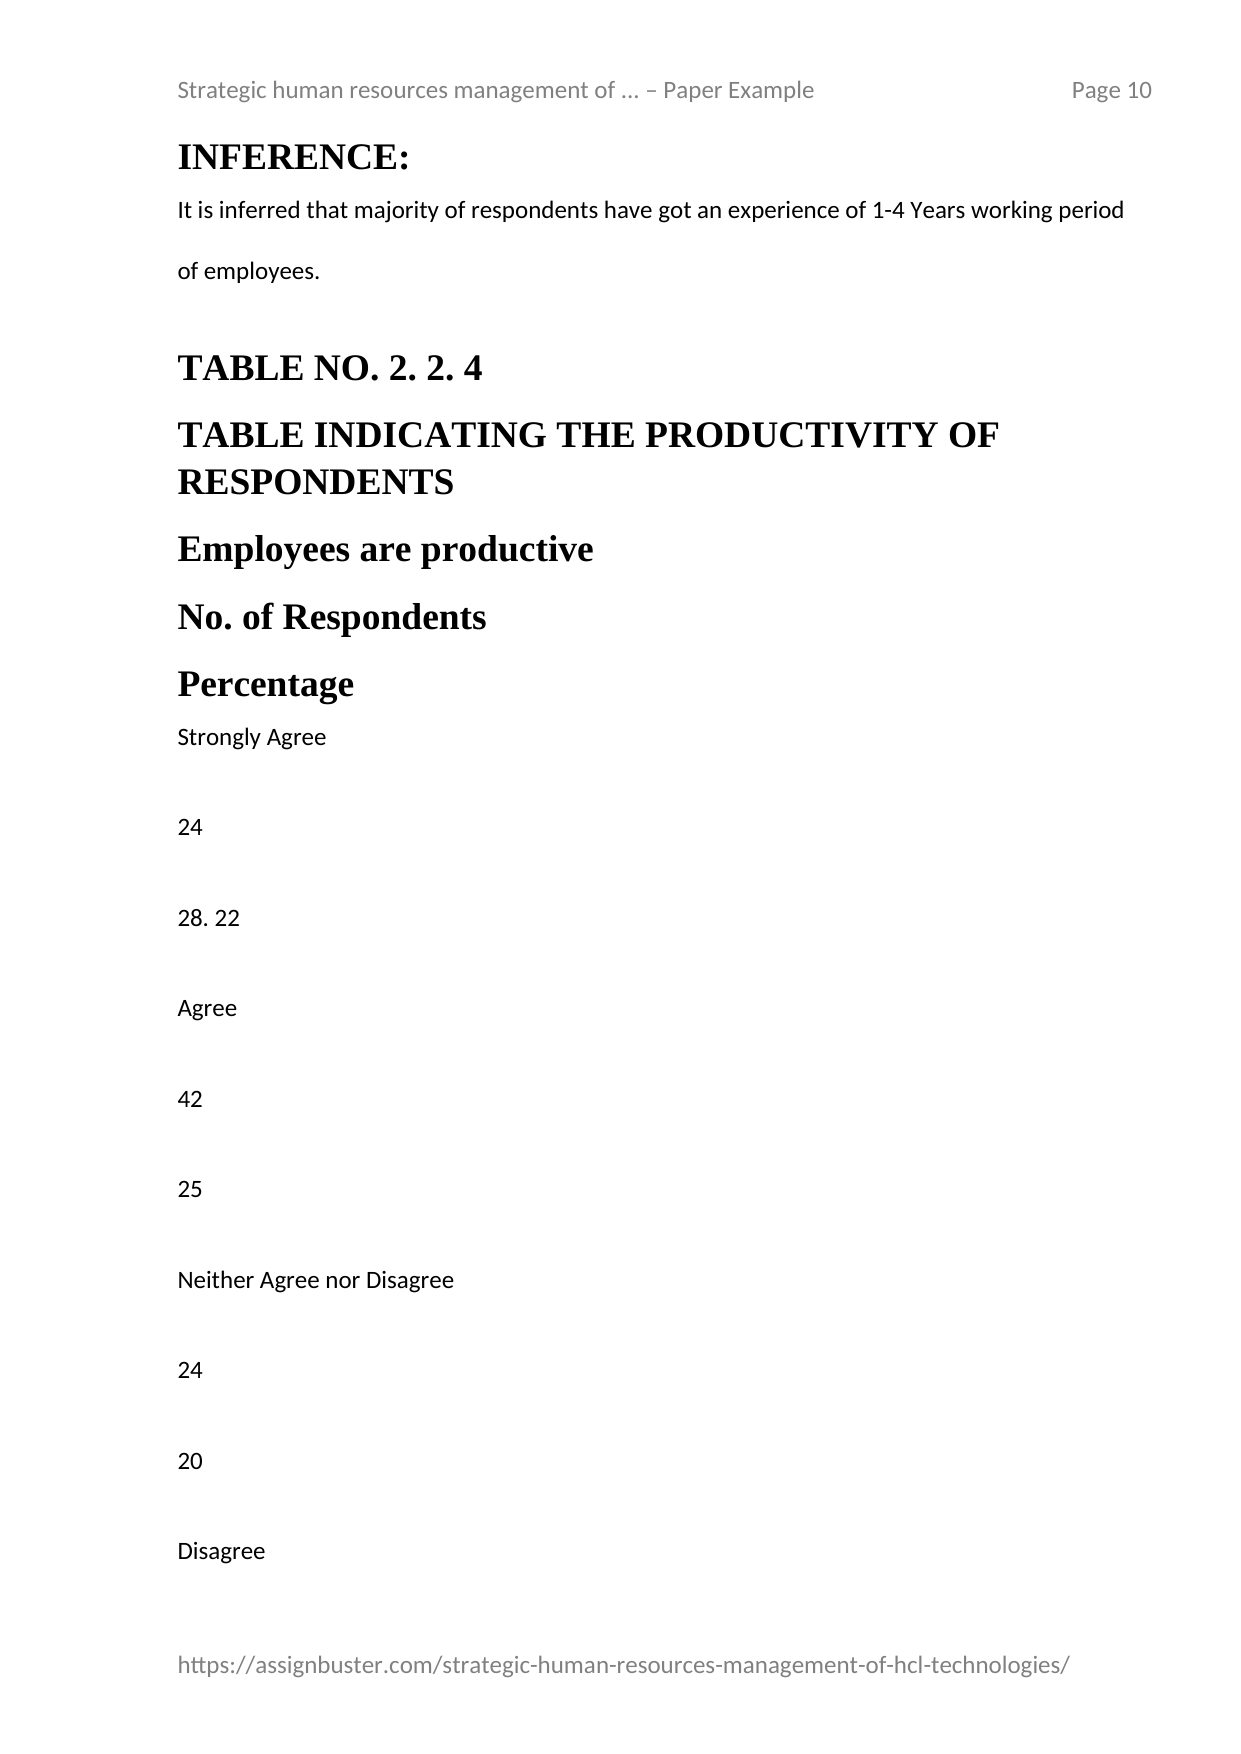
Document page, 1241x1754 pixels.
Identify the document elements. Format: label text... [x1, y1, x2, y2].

text 42 [177, 1083, 1152, 1113]
text Neither Agree nor Disagree [177, 1264, 1152, 1294]
text Agree [177, 992, 1152, 1023]
text 24 [177, 811, 1152, 842]
text 20 [177, 1445, 1152, 1475]
subtitle INFERENCE: [177, 135, 1152, 178]
subtitle No. of Respondents [177, 594, 1152, 637]
subtitle TABLE NO. 2. 2. 4 [177, 345, 1152, 388]
subtitle TABLE INDICATING THE PRODUCTIVITY OF RESPONDENTS [177, 413, 1152, 502]
text It is inferred that majority of respondents have got an experience of 1-4 Years working period of employees. [177, 194, 1152, 285]
text Disagree [177, 1535, 1152, 1566]
text 28. 22 [177, 902, 1152, 932]
subtitle Employees are productive [177, 527, 1152, 570]
text 25 [177, 1173, 1152, 1204]
text 24 [177, 1354, 1152, 1385]
text Strongly Agree [177, 721, 1152, 751]
subtitle Percentage [177, 662, 1152, 705]
